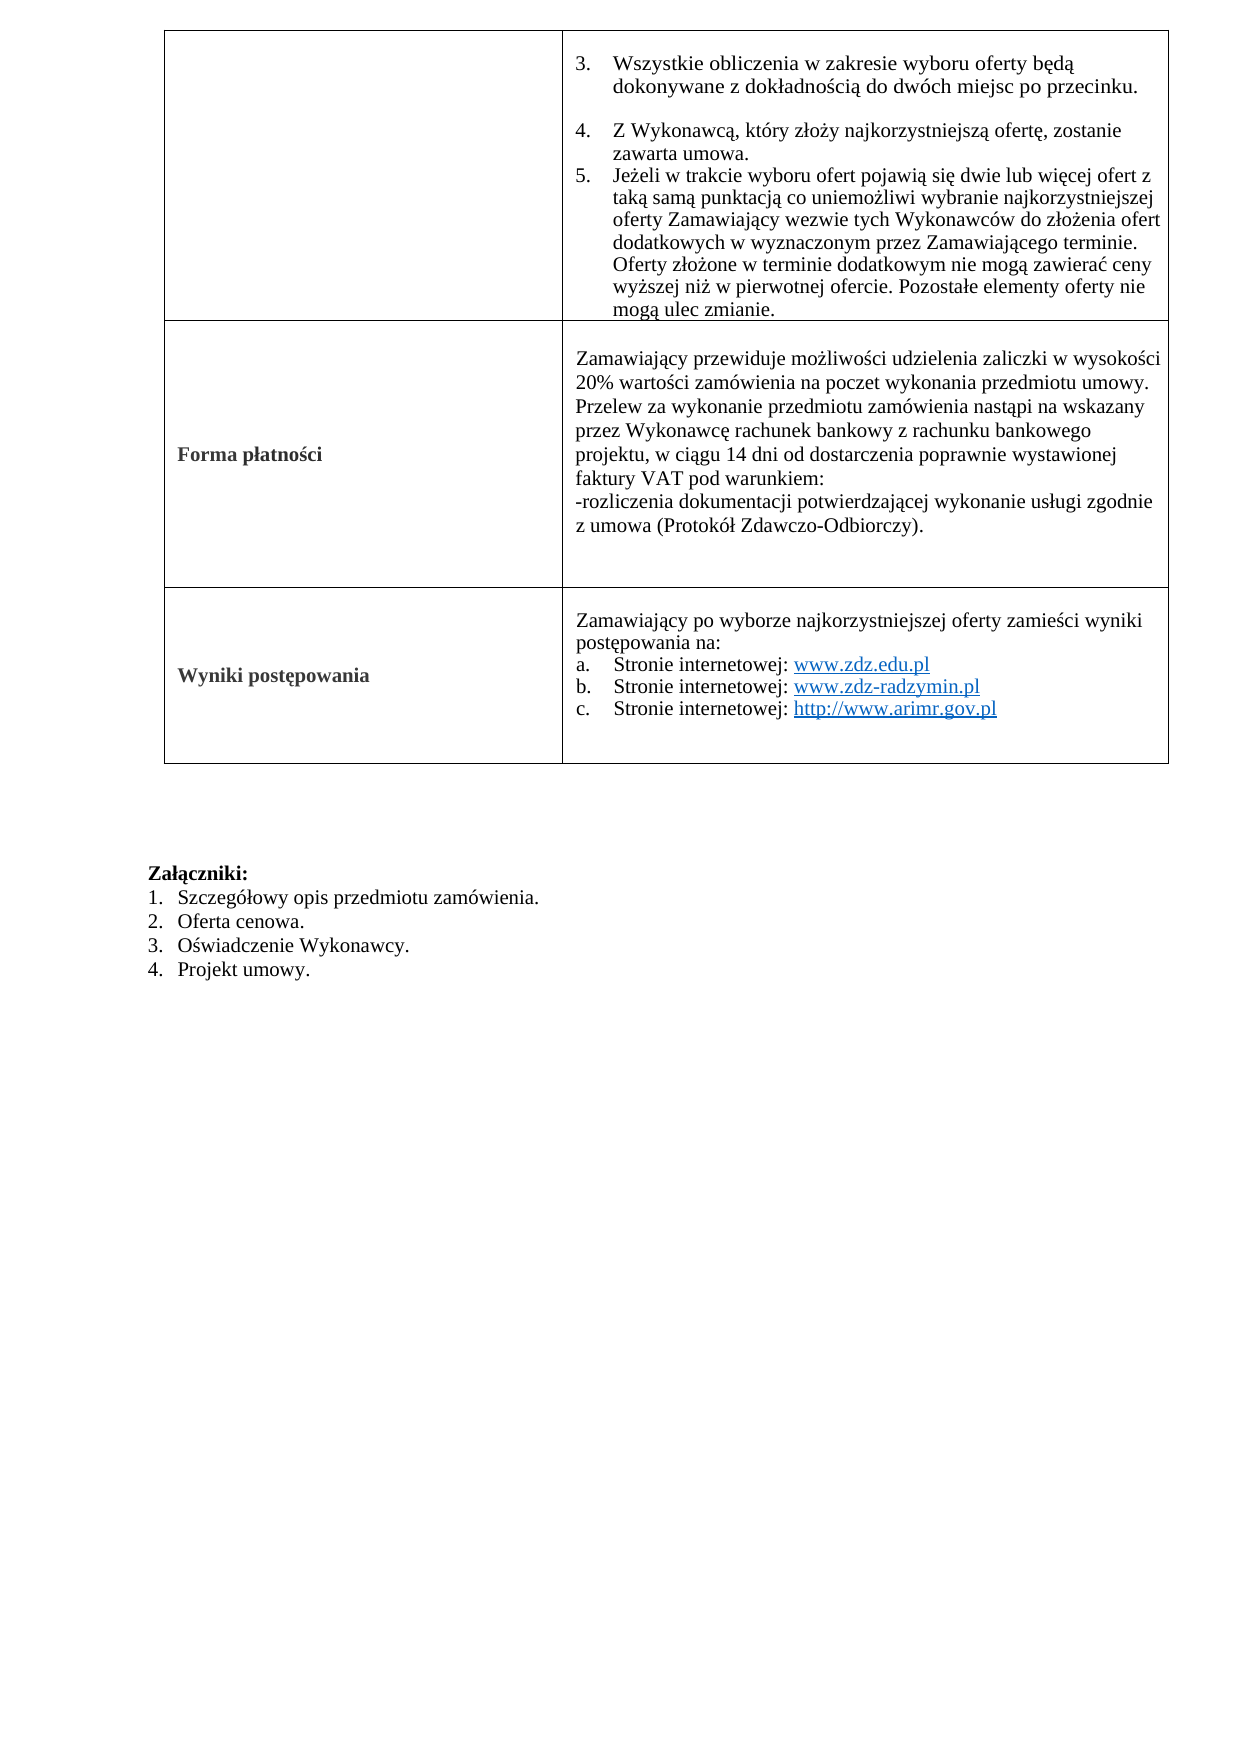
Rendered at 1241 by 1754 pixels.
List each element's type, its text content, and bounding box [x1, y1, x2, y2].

table_cell Zamawiający przewiduje możliwości udzielenia zaliczki w wysokości 20% wartości zamówienia na poczet wykonania przedmiotu umowy. Przelew za wykonanie przedmiotu zamówienia nastąpi na wskazany przez Wykonawcę rachunek bankowy z rachunku bankowego projektu, w ciągu 14 dni od dostarczenia poprawnie wystawionej faktury VAT pod warunkiem: -rozliczenia dokumentacji potwierdzającej wykonanie usługi zgodnie z umowa (Protokół Zdawczo-Odbiorczy). [563, 321, 1168, 587]
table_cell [563, 31, 1168, 320]
table_cell Forma płatności [165, 321, 562, 587]
table_cell Wyniki postępowania [165, 588, 562, 763]
text Załączniki: [148, 861, 1093, 885]
table_cell Zamawiający po wyborze najkorzystniejszej oferty zamieści wyniki postępowania na: Stronie internetowej: www.zdz.edu.pl Stronie internetowej: www.zdz-radzymin.pl Stronie internetowej: http://www.arimr.gov.pl [563, 588, 1168, 763]
list Oferta cenowa. [148, 909, 1093, 933]
list Oświadczenie Wykonawcy. [148, 933, 1093, 957]
list Projekt umowy. [148, 957, 1093, 981]
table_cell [165, 31, 562, 320]
list Szczegółowy opis przedmiotu zamówienia. [148, 885, 1093, 909]
